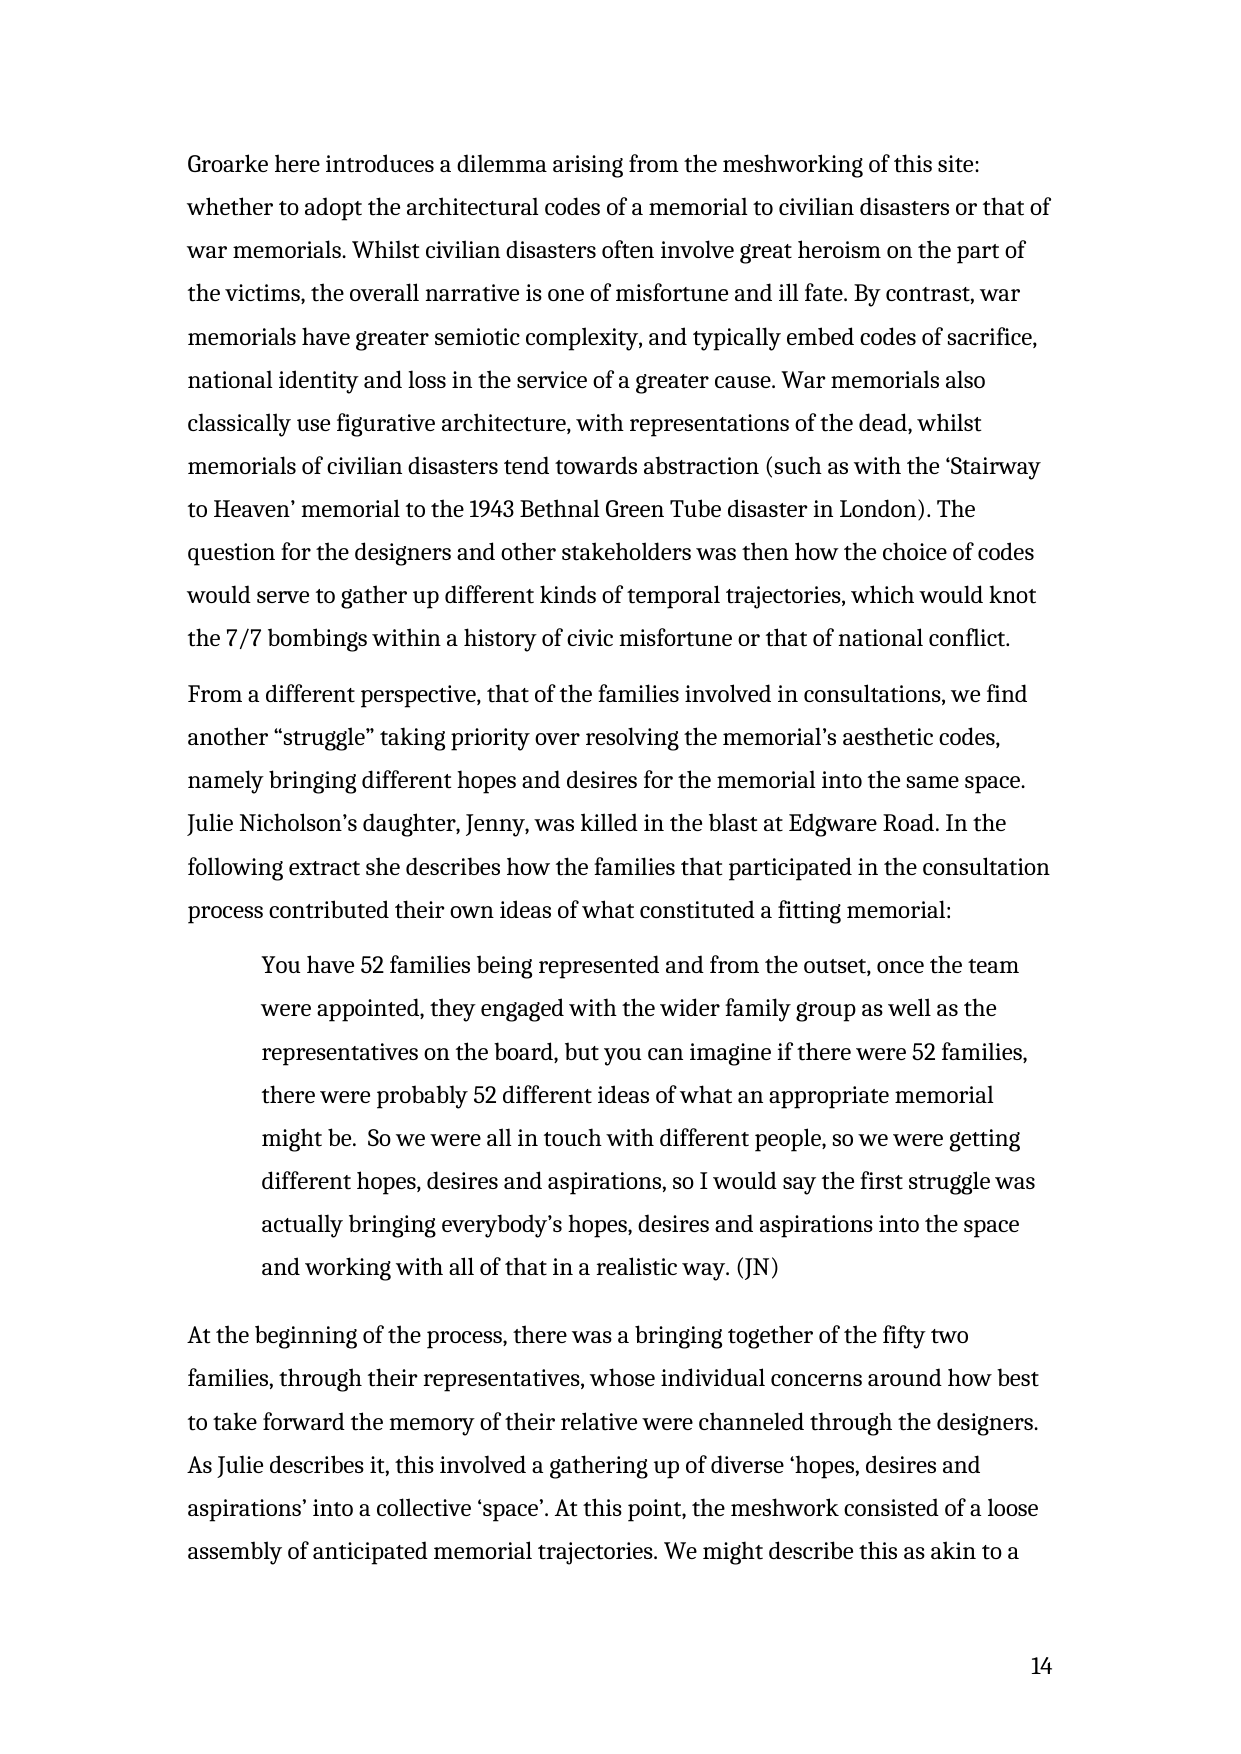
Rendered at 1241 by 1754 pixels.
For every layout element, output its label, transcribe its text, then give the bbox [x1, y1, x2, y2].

text From a different perspective, that of the families involved in consultations, we find another “struggle” taking priority over resolving the memorial’s aesthetic codes, namely bringing different hopes and desires for the memorial into the same space. Julie Nicholson’s daughter, Jenny, was killed in the blast at Edgware Road. In the following extract she describes how the families that participated in the consultation process contributed their own ideas of what constituted a fitting memorial: [187, 680, 1053, 924]
text Groarke here introduces a dilemma arising from the meshworking of this site: whether to adopt the architectural codes of a memorial to civilian disasters or that of war memorials. Whilst civilian disasters often involve great heroism on the part of the victims, the overall narrative is one of misfortune and ill fate. By contrast, war memorials have greater semiotic complexity, and typically embed codes of sacrifice, national identity and loss in the service of a greater cause. War memorials also classically use figurative architecture, with representations of the dead, whilst memorials of civilian disasters tend towards abstraction (such as with the ‘Stairway to Heaven’ memorial to the 1943 Bethnal Green Tube disaster in London). The question for the designers and other stakeholders was then how the choice of codes would serve to gather up different kinds of temporal trajectories, which would knot the 7/7 bombings within a history of civic misfortune or that of national conflict. [187, 150, 1053, 653]
text You have 52 families being represented and from the outset, once the team were appointed, they engaged with the wider family group as well as the representatives on the board, but you can imagine if there were 52 families, there were probably 52 different ideas of what an appropriate memorial might be. So we were all in touch with different people, so we were getting different hopes, desires and aspirations, so I would say the first struggle was actually bringing everybody’s hopes, desires and aspirations into the space and working with all of that in a realistic way. (JN) [261, 951, 1053, 1282]
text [187, 1321, 1053, 1566]
